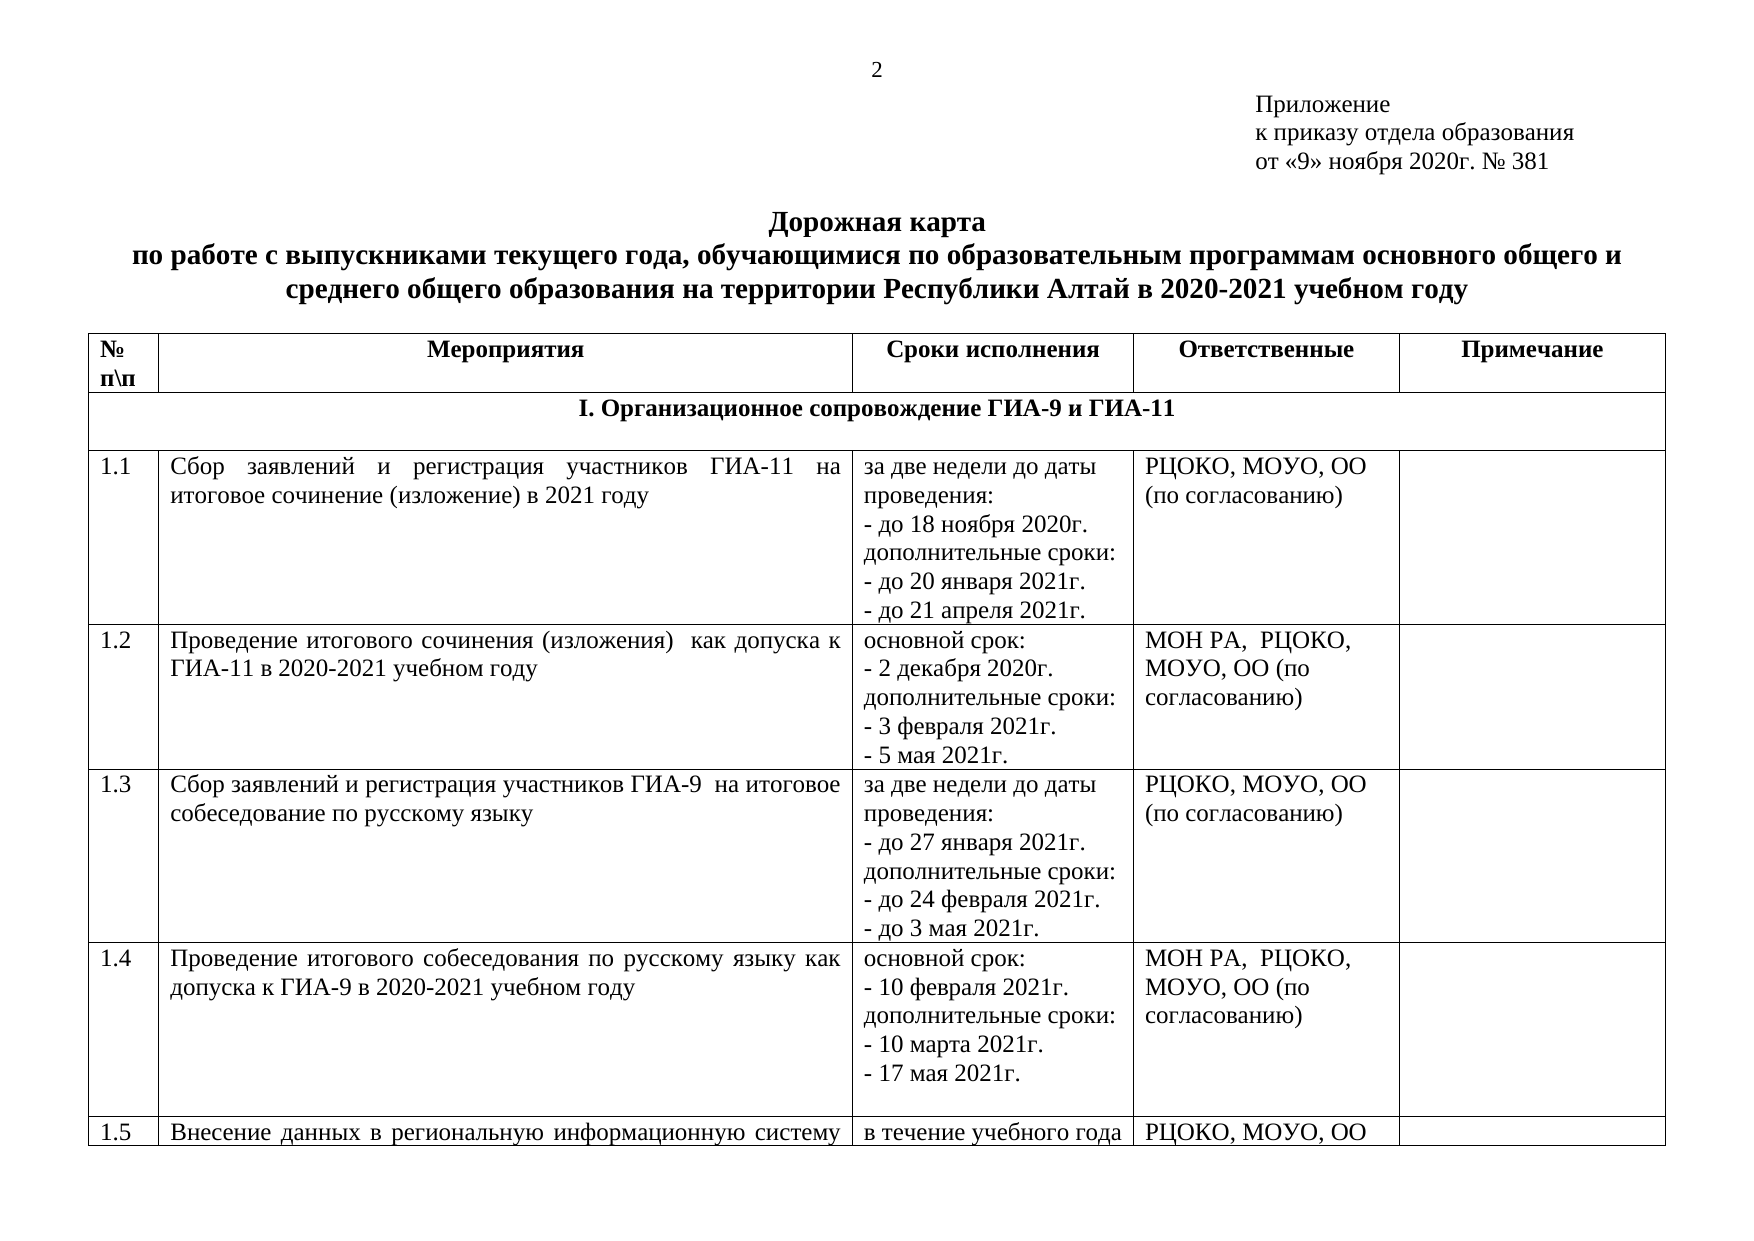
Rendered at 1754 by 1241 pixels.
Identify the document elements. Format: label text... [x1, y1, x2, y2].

table_header Мероприятия [159, 334, 852, 392]
table_header Сроки исполнения [853, 334, 1133, 392]
table_header № п\п [125, 334, 158, 392]
table_header Примечание [1400, 334, 1665, 392]
text от «9» ноября 2020г. № 381 [1255, 146, 1665, 175]
table_cell [1400, 1117, 1665, 1145]
table_cell Проведение итогового собеседования по русскому языку как допуска к ГИА-9 в 2020-2021 учебном году [159, 943, 852, 1116]
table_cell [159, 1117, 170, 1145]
text к приказу отдела образования [1255, 117, 1665, 146]
table_cell за две недели до даты проведения: - до 27 января 2021г. дополнительные сроки: - до 24 февраля 2021г. - до 3 мая 2021г. [853, 770, 1133, 942]
table_cell [1400, 625, 1665, 768]
table_cell Сбор заявлений и регистрация участников ГИА-11 на итоговое сочинение (изложение) в 2021 году [159, 451, 852, 624]
table_cell РЦОКО, МОУО, ОО (по согласованию) [1134, 451, 1399, 624]
table_cell основной срок: - 2 декабря 2020г. дополнительные сроки: - 3 февраля 2021г. - 5 мая 2021г. [853, 625, 1133, 768]
text по работе с выпускниками текущего года, обучающимися по образовательным программам основного общего и среднего общего образования на территории Республики Алтай в 2020-2021 учебном году [89, 237, 1665, 304]
table_cell за две недели до даты проведения: - до 18 ноября 2020г. дополнительные сроки: - до 20 января 2021г. - до 21 апреля 2021г. [853, 451, 1133, 624]
table_cell 1.2 [89, 625, 158, 768]
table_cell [853, 1117, 1133, 1145]
table_cell Проведение итогового сочинения (изложения) как допуска к ГИА-11 в 2020-2021 учебном году [159, 625, 852, 768]
table_cell 1.4 [89, 943, 158, 1116]
table_cell 1.3 [89, 770, 158, 942]
table_cell основной срок: - 10 февраля 2021г. дополнительные сроки: - 10 марта 2021г. - 17 мая 2021г. [853, 943, 1133, 1116]
table_cell Сбор заявлений и регистрация участников ГИА-9 на итоговое собеседование по русскому языку [159, 770, 852, 942]
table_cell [1134, 1117, 1399, 1145]
table_cell [1400, 451, 1665, 624]
table_cell МОН РА, РЦОКО, МОУО, ОО (по согласованию) [1134, 625, 1399, 768]
table_cell [1400, 770, 1665, 942]
text Дорожная карта [89, 204, 1665, 237]
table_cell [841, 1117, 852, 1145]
table_cell I. Организационное сопровождение ГИА-9 и ГИА-11 [89, 393, 1665, 450]
text Приложение [1255, 89, 1665, 117]
table_cell 1.5 [89, 1117, 158, 1145]
table_cell [1400, 943, 1665, 1116]
table_cell 1.1 [89, 451, 158, 624]
table_cell РЦОКО, МОУО, ОО (по согласованию) [1134, 770, 1399, 942]
table_cell МОН РА, РЦОКО, МОУО, ОО (по согласованию) [1134, 943, 1399, 1116]
table_header Ответственные [1134, 334, 1399, 392]
